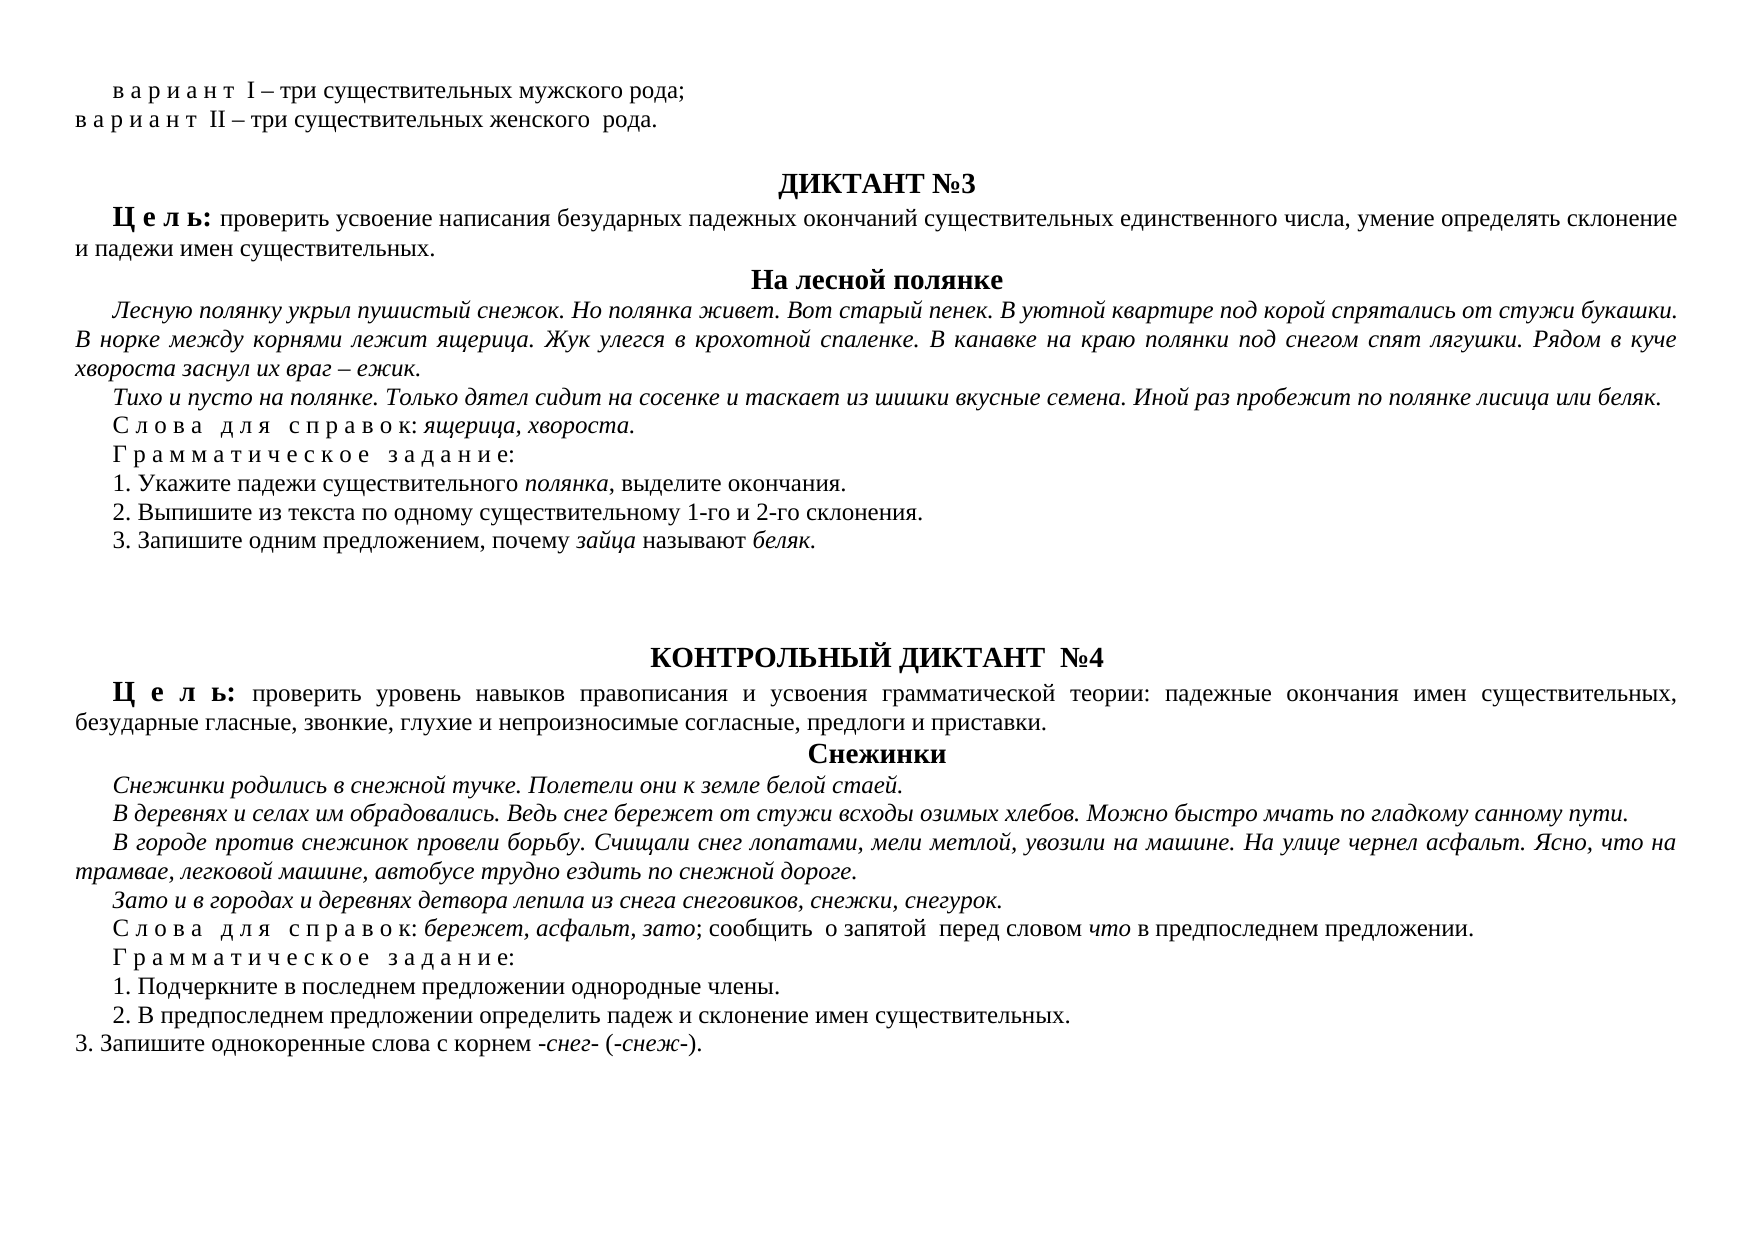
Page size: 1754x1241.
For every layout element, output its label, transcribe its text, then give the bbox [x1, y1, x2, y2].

text С л о в а д л я с п р а в о к: бережет, асфальт, зато; сообщить о запятой перед словом что в предпоследнем предложении. [75, 913, 1679, 942]
text Диктант №3 [75, 166, 1679, 199]
text На лесной полянке [75, 262, 1679, 295]
text Зато и в городах и деревнях детвора лепила из снега снеговиков, снежки, снегурок. [75, 885, 1679, 913]
text Снежинки родились в снежной тучке. Полетели они к земле белой стаей. [75, 770, 1679, 798]
text 3. Запишите однокоренные слова с корнем -снег- (-снеж-). [75, 1028, 1679, 1057]
text Снежинки [75, 736, 1679, 770]
text Ц е л ь: проверить уровень навыков правописания и усвоения грамматической теории: падежные окончания имен существительных, безударные гласные, звонкие, глухие и непроизносимые согласные, предлоги и приставки. [75, 674, 1679, 736]
text В городе против снежинок провели борьбу. Счищали снег лопатами, мели метлой, увозили на машине. На улице чернел асфальт. Ясно, что на трамвае, легковой машине, автобусе трудно ездить по снежной дороге. [75, 827, 1679, 885]
text 2. Выпишите из текста по одному существительному 1-го и 2-го склонения. [75, 497, 1679, 525]
text 1. Укажите падежи существительного полянка, выделите окончания. [75, 468, 1679, 497]
text Г р а м м а т и ч е с к о е з а д а н и е: [75, 942, 1679, 971]
text Лесную полянку укрыл пушистый снежок. Но полянка живет. Вот старый пенек. В уютной квартире под корой спрятались от стужи букашки. В норке между корнями лежит ящерица. Жук улегся в крохотной спаленке. В канавке на краю полянки под снегом спят лягушки. Рядом в куче хвороста заснул их враг – ежик. [75, 295, 1679, 382]
text Контрольный диктант №4 [75, 640, 1679, 674]
text В деревнях и селах им обрадовались. Ведь снег бережет от стужи всходы озимых хлебов. Можно быстро мчать по гладкому санному пути. [75, 798, 1679, 827]
text Тихо и пусто на полянке. Только дятел сидит на сосенке и таскает из шишки вкусные семена. Иной раз пробежит по полянке лисица или беляк. [75, 382, 1679, 410]
text С л о в а д л я с п р а в о к: ящерица, хвороста. [75, 410, 1679, 439]
text 3. Запишите одним предложением, почему зайца называют беляк. [75, 525, 1679, 554]
text 1. Подчеркните в последнем предложении однородные члены. [75, 971, 1679, 1000]
text Г р а м м а т и ч е с к о е з а д а н и е: [75, 439, 1679, 468]
text 2. В предпоследнем предложении определить падеж и склонение имен существительных. [75, 1000, 1679, 1028]
text в а р и а н т I – три существительных мужского рода; [75, 75, 1679, 104]
text в а р и а н т II – три существительных женского рода. [75, 104, 1679, 132]
text Ц е л ь: проверить усвоение написания безударных падежных окончаний существительных единственного числа, умение определять склонение и падежи имен существительных. [75, 199, 1679, 262]
